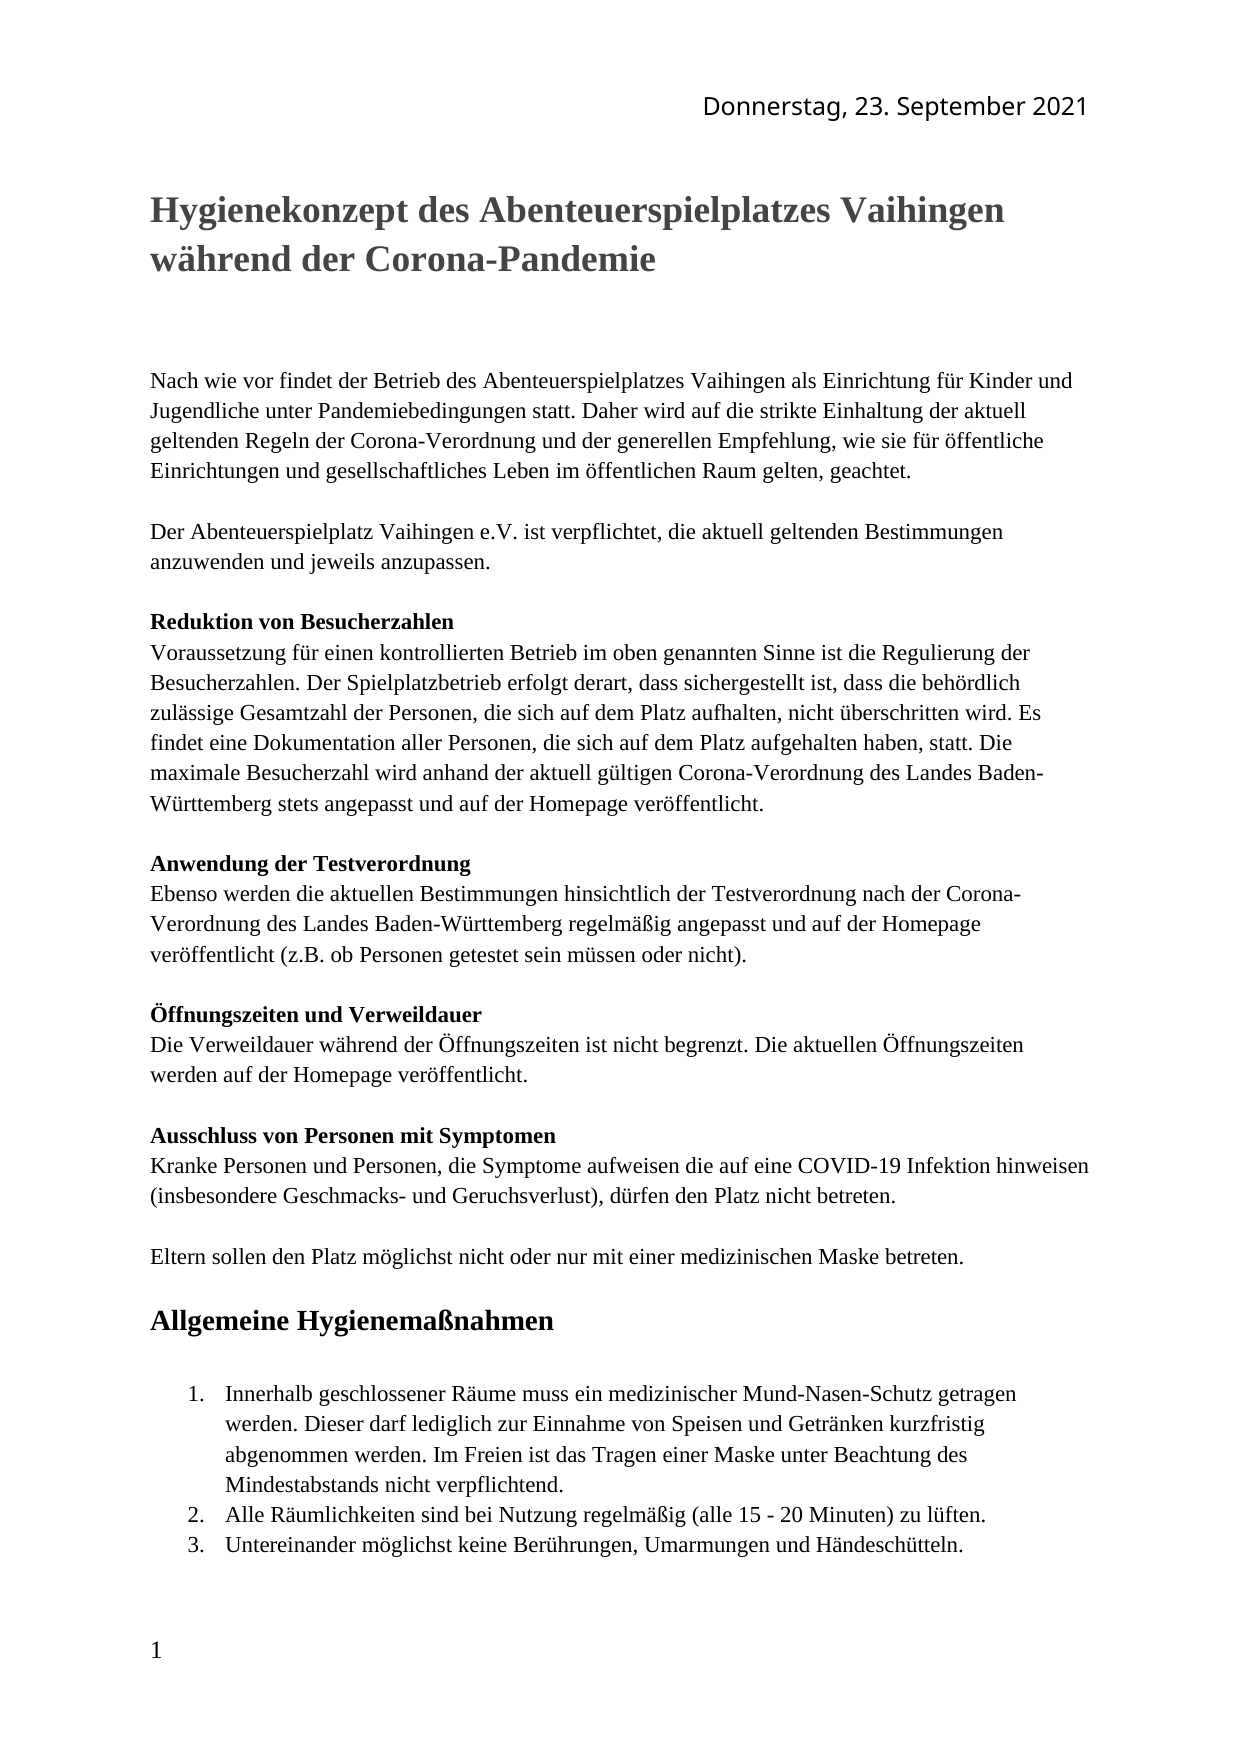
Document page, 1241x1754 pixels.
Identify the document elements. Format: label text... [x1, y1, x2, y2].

list Alle Räumlichkeiten sind bei Nutzung regelmäßig (alle 15 - 20 Minuten) zu lüften. [187, 1501, 1090, 1527]
text Nach wie vor findet der Betrieb des Abenteuerspielplatzes Vaihingen als Einrichtung für Kinder und Jugendliche unter Pandemiebedingungen statt. Daher wird auf die strikte Einhaltung der aktuell geltenden Regeln der Corona-Verordnung und der generellen Empfehlung, wie sie für öffentliche Einrichtungen und gesellschaftliches Leben im öffentlichen Raum gelten, geachtet. [150, 367, 1090, 484]
text Öffnungszeiten und Verweildauer [150, 1001, 1090, 1027]
text Anwendung der Testverordnung [150, 850, 1090, 876]
text Der Abenteuerspielplatz Vaihingen e.V. ist verpflichtet, die aktuell geltenden Bestimmungen anzuwenden und jeweils anzupassen. [150, 518, 1090, 574]
text Reduktion von Besucherzahlen [150, 608, 1090, 635]
text Kranke Personen und Personen, die Symptome aufweisen die auf eine COVID-19 Infektion hinweisen (insbesondere Geschmacks- und Geruchsverlust), dürfen den Platz nicht betreten. [150, 1152, 1090, 1209]
text Eltern sollen den Platz möglichst nicht oder nur mit einer medizinischen Maske betreten. [150, 1243, 1090, 1269]
text Ausschluss von Personen mit Symptomen [150, 1122, 1090, 1148]
list Innerhalb geschlossener Räume muss ein medizinischer Mund-Nasen-Schutz getragen werden. Dieser darf lediglich zur Einnahme von Speisen und Getränken kurzfristig abgenommen werden. Im Freien ist das Tragen einer Maske unter Beachtung des Mindestabstands nicht verpflichtend. [187, 1380, 1090, 1497]
text Voraussetzung für einen kontrollierten Betrieb im oben genannten Sinne ist die Regulierung der Besucherzahlen. Der Spielplatzbetrieb erfolgt derart, dass sichergestellt ist, dass die behördlich zulässige Gesamtzahl der Personen, die sich auf dem Platz aufhalten, nicht überschritten wird. Es findet eine Dokumentation aller Personen, die sich auf dem Platz aufgehalten haben, statt. Die maximale Besucherzahl wird anhand der aktuell gültigen Corona-Verordnung des Landes Baden-Württemberg stets angepasst und auf der Homepage veröffentlicht. [150, 638, 1090, 816]
title Hygienekonzept des Abenteuerspielplatzes Vaihingen während der Corona-Pandemie [150, 187, 1090, 280]
list Untereinander möglichst keine Berührungen, Umarmungen und Händeschütteln. [187, 1531, 1090, 1558]
text Ebenso werden die aktuellen Bestimmungen hinsichtlich der Testverordnung nach der Corona-Verordnung des Landes Baden-Württemberg regelmäßig angepasst und auf der Homepage veröffentlicht (z.B. ob Personen getestet sein müssen oder nicht). [150, 880, 1090, 967]
text Die Verweildauer während der Öffnungszeiten ist nicht begrenzt. Die aktuellen Öffnungszeiten werden auf der Homepage veröffentlicht. [150, 1031, 1090, 1088]
text Allgemeine Hygienemaßnahmen [150, 1303, 1090, 1337]
